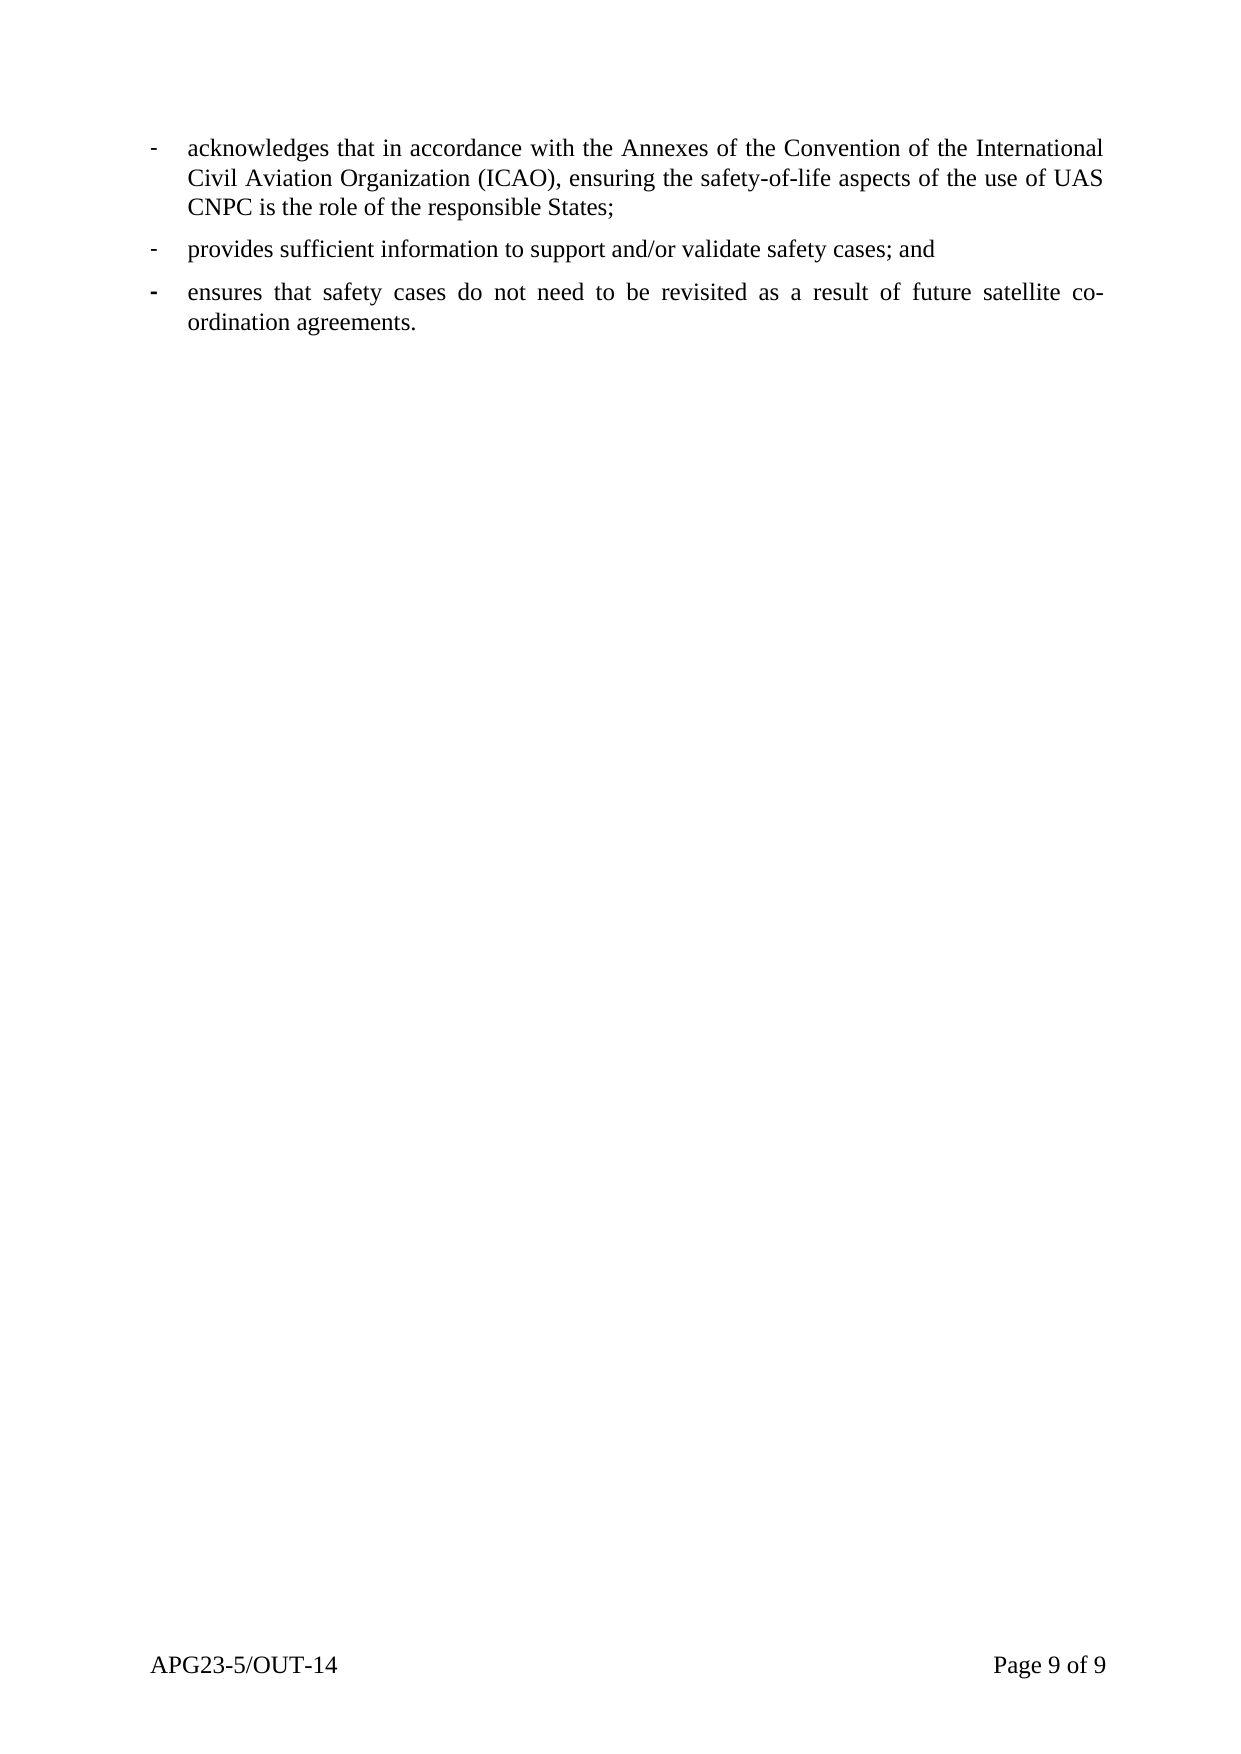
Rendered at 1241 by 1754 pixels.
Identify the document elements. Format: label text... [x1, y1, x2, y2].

list acknowledges that in accordance with the Annexes of the Convention of the International Civil Aviation Organization (ICAO), ensuring the safety-of-life aspects of the use of UAS CNPC is the role of the responsible States; [150, 132, 1105, 221]
list ensures that safety cases do not need to be revisited as a result of future satellite co-ordination agreements. [150, 276, 1105, 335]
list provides sufficient information to support and/or validate safety cases; and [150, 233, 1105, 263]
